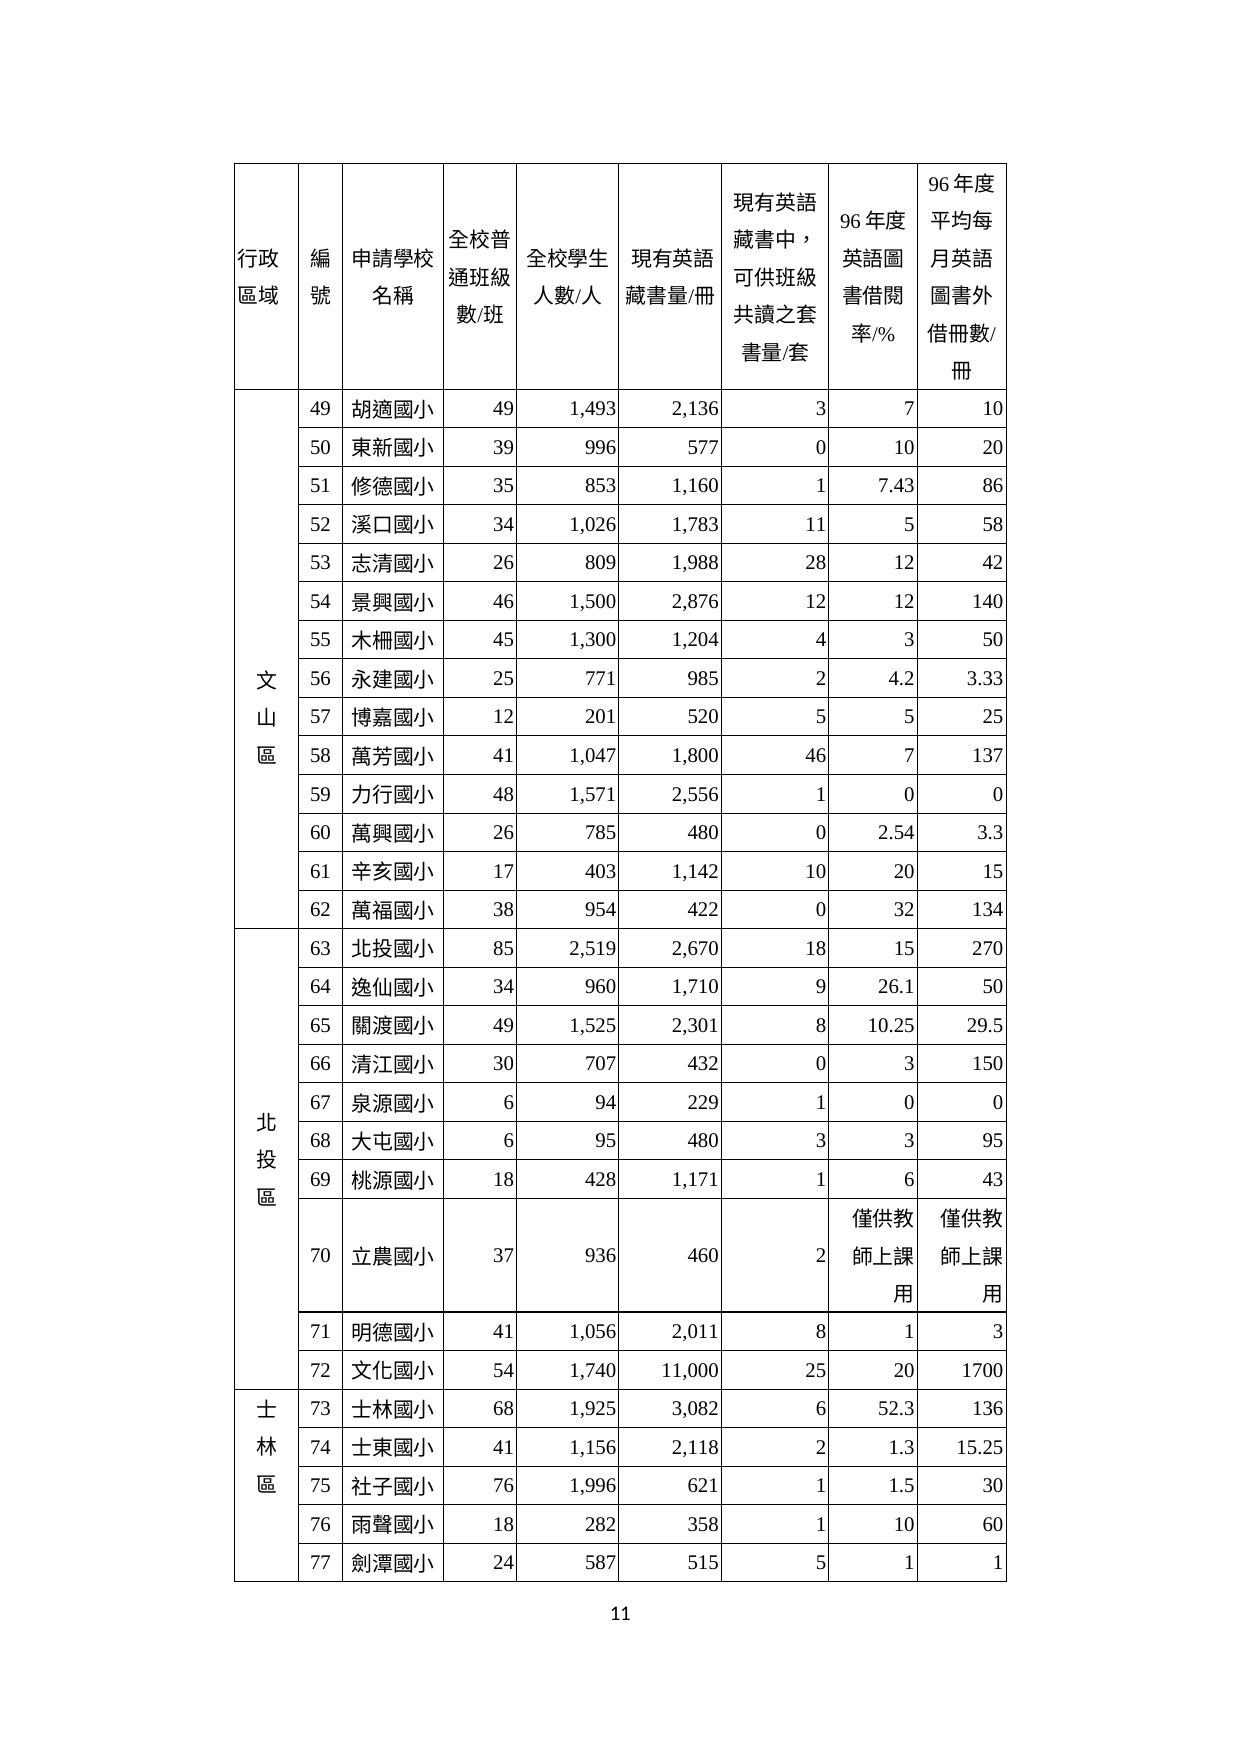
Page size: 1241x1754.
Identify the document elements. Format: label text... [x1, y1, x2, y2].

table_cell 65 [299, 1006, 342, 1044]
table_cell 永建國小 [343, 659, 443, 697]
table_cell 1,783 [619, 505, 721, 543]
table_cell 2,519 [517, 929, 618, 967]
table_cell 北 投 區 [235, 929, 298, 1388]
table_cell 文化國小 [343, 1351, 443, 1388]
table_cell 1,996 [517, 1467, 618, 1504]
table_cell 55 [299, 621, 342, 658]
table_cell 1 [829, 1544, 917, 1581]
table_cell 50 [918, 621, 1006, 658]
table_cell 10 [829, 1505, 917, 1543]
table_cell 泉源國小 [343, 1083, 443, 1121]
table_cell 東新國小 [343, 428, 443, 466]
table_cell 54 [444, 1351, 516, 1388]
table_cell 大屯國小 [343, 1122, 443, 1159]
table_cell 1,571 [517, 775, 618, 812]
table_cell 2,136 [619, 390, 721, 427]
table_cell 74 [299, 1428, 342, 1466]
table_cell 25 [722, 1351, 828, 1388]
table_cell 51 [299, 467, 342, 504]
table_cell 67 [299, 1083, 342, 1121]
table_cell 26.1 [829, 968, 917, 1005]
table_cell 士林國小 [343, 1390, 443, 1427]
table_cell 809 [517, 544, 618, 581]
table_cell 62 [299, 891, 342, 928]
table_cell 1 [918, 1544, 1006, 1581]
table_cell 立農國小 [343, 1199, 443, 1311]
table_cell 34 [444, 968, 516, 1005]
table_cell 1 [722, 775, 828, 812]
table_cell 2,876 [619, 582, 721, 620]
table_cell 1700 [918, 1351, 1006, 1388]
table_cell 59 [299, 775, 342, 812]
table_cell 936 [517, 1199, 618, 1311]
table_cell 12 [829, 582, 917, 620]
table_cell 修德國小 [343, 467, 443, 504]
table_cell 25 [918, 698, 1006, 735]
table_cell 480 [619, 814, 721, 851]
table_cell 37 [444, 1199, 516, 1311]
table_cell 2,670 [619, 929, 721, 967]
table_cell 49 [299, 390, 342, 427]
table_cell 0 [722, 1045, 828, 1082]
table_cell 20 [918, 428, 1006, 466]
table_cell 134 [918, 891, 1006, 928]
table_cell 1 [829, 1313, 917, 1350]
table_cell 45 [444, 621, 516, 658]
table_cell 博嘉國小 [343, 698, 443, 735]
table_cell 18 [444, 1505, 516, 1543]
table_cell 72 [299, 1351, 342, 1388]
table_cell 3 [722, 1122, 828, 1159]
table_cell 北投國小 [343, 929, 443, 967]
table_cell 985 [619, 659, 721, 697]
table_cell 士東國小 [343, 1428, 443, 1466]
table_cell 4 [722, 621, 828, 658]
table_cell 403 [517, 852, 618, 889]
table_cell 52.3 [829, 1390, 917, 1427]
table_cell 58 [299, 736, 342, 774]
table_cell 1,300 [517, 621, 618, 658]
table_cell 3 [829, 1122, 917, 1159]
table_cell 關渡國小 [343, 1006, 443, 1044]
table_cell 69 [299, 1160, 342, 1198]
table_cell 46 [722, 736, 828, 774]
table_cell 95 [517, 1122, 618, 1159]
table_cell 0 [829, 1083, 917, 1121]
table_cell 7.43 [829, 467, 917, 504]
table_cell 95 [918, 1122, 1006, 1159]
table_cell 6 [722, 1390, 828, 1427]
table_cell 15 [918, 852, 1006, 889]
table_cell 3.3 [918, 814, 1006, 851]
table_cell 785 [517, 814, 618, 851]
table_cell 996 [517, 428, 618, 466]
table_cell 48 [444, 775, 516, 812]
table_cell 劍潭國小 [343, 1544, 443, 1581]
table_cell 137 [918, 736, 1006, 774]
table_header 申請學校名稱 [343, 164, 443, 388]
table_cell 僅供教師上課用 [918, 1199, 1006, 1311]
table_cell 428 [517, 1160, 618, 1198]
table_cell 5 [829, 505, 917, 543]
table_cell 溪口國小 [343, 505, 443, 543]
table_cell 3.33 [918, 659, 1006, 697]
table_cell 6 [444, 1083, 516, 1121]
table_cell 社子國小 [343, 1467, 443, 1504]
table_cell 270 [918, 929, 1006, 967]
table_cell 46 [444, 582, 516, 620]
table_cell 63 [299, 929, 342, 967]
table_cell 4.2 [829, 659, 917, 697]
table_cell 1,171 [619, 1160, 721, 1198]
table_cell 587 [517, 1544, 618, 1581]
table_cell 1,740 [517, 1351, 618, 1388]
table_cell 60 [299, 814, 342, 851]
table_cell 2,118 [619, 1428, 721, 1466]
table_cell 1 [722, 1505, 828, 1543]
table_cell 3 [829, 621, 917, 658]
table_cell 26 [444, 814, 516, 851]
table_cell 43 [918, 1160, 1006, 1198]
table_cell 29.5 [918, 1006, 1006, 1044]
table_cell 志清國小 [343, 544, 443, 581]
table_cell 56 [299, 659, 342, 697]
table_cell 6 [829, 1160, 917, 1198]
table_cell 1,142 [619, 852, 721, 889]
table_cell 136 [918, 1390, 1006, 1427]
table_cell 1,925 [517, 1390, 618, 1427]
table_cell 61 [299, 852, 342, 889]
table_header 行政區域 [235, 164, 298, 388]
table_cell 1.5 [829, 1467, 917, 1504]
table_cell 64 [299, 968, 342, 1005]
table_cell 1,204 [619, 621, 721, 658]
table_cell 30 [444, 1045, 516, 1082]
table_cell 1,056 [517, 1313, 618, 1350]
table_cell 景興國小 [343, 582, 443, 620]
table_header 96年度英語圖書借閱率/% [829, 164, 917, 388]
table_cell 20 [829, 1351, 917, 1388]
table_cell 0 [829, 775, 917, 812]
table_cell 5 [722, 698, 828, 735]
table_cell 520 [619, 698, 721, 735]
table_cell 1,047 [517, 736, 618, 774]
table_cell 明德國小 [343, 1313, 443, 1350]
table_cell 70 [299, 1199, 342, 1311]
table_cell 49 [444, 390, 516, 427]
table_cell 0 [918, 775, 1006, 812]
table_cell 28 [722, 544, 828, 581]
table_cell 1,493 [517, 390, 618, 427]
table_cell 853 [517, 467, 618, 504]
table_cell 32 [829, 891, 917, 928]
table_cell 2,011 [619, 1313, 721, 1350]
table_cell 960 [517, 968, 618, 1005]
table_cell 94 [517, 1083, 618, 1121]
table_header 現有英語藏書中，可供班級共讀之套書量/套 [722, 164, 828, 388]
table_cell 3 [829, 1045, 917, 1082]
table_cell 30 [918, 1467, 1006, 1504]
table_cell 707 [517, 1045, 618, 1082]
table_header 編號 [299, 164, 342, 388]
table_cell 6 [444, 1122, 516, 1159]
table_cell 10 [722, 852, 828, 889]
table_cell 58 [918, 505, 1006, 543]
table_cell 10.25 [829, 1006, 917, 1044]
table_cell 15.25 [918, 1428, 1006, 1466]
table_cell 17 [444, 852, 516, 889]
table_cell 萬芳國小 [343, 736, 443, 774]
table_cell 1,500 [517, 582, 618, 620]
table_cell 士 林 區 [235, 1390, 298, 1581]
table_cell 954 [517, 891, 618, 928]
table_header 96年度平均每月英語圖書外借冊數/冊 [918, 164, 1006, 388]
table_cell 229 [619, 1083, 721, 1121]
table_cell 9 [722, 968, 828, 1005]
table_cell 480 [619, 1122, 721, 1159]
table_cell 1 [722, 1467, 828, 1504]
table_cell 86 [918, 467, 1006, 504]
table_cell 1 [722, 1160, 828, 1198]
table_cell 60 [918, 1505, 1006, 1543]
table_cell 3 [722, 390, 828, 427]
table_cell 0 [722, 891, 828, 928]
table_cell 68 [444, 1390, 516, 1427]
table_cell 1,160 [619, 467, 721, 504]
table_cell 8 [722, 1313, 828, 1350]
table_header 全校學生人數/人 [517, 164, 618, 388]
table_cell 0 [918, 1083, 1006, 1121]
table_cell 52 [299, 505, 342, 543]
table_cell 胡適國小 [343, 390, 443, 427]
table_header 現有英語藏書量/冊 [619, 164, 721, 388]
table_cell 358 [619, 1505, 721, 1543]
table_cell 41 [444, 1428, 516, 1466]
table_cell 71 [299, 1313, 342, 1350]
table_cell 25 [444, 659, 516, 697]
table_cell 2 [722, 1428, 828, 1466]
table_cell 文 山 區 [235, 504, 298, 928]
table_cell 1,988 [619, 544, 721, 581]
table_cell 432 [619, 1045, 721, 1082]
table_cell 5 [829, 698, 917, 735]
table_cell 7 [829, 390, 917, 427]
table_cell 41 [444, 1313, 516, 1350]
table_cell 2,301 [619, 1006, 721, 1044]
table_cell 7 [829, 736, 917, 774]
table_cell 1,525 [517, 1006, 618, 1044]
table_cell 53 [299, 544, 342, 581]
table_cell 木柵國小 [343, 621, 443, 658]
table_cell 422 [619, 891, 721, 928]
table_cell 201 [517, 698, 618, 735]
table_cell 73 [299, 1390, 342, 1427]
table_cell 54 [299, 582, 342, 620]
table_cell 771 [517, 659, 618, 697]
table_cell 1,156 [517, 1428, 618, 1466]
table_cell 42 [918, 544, 1006, 581]
table_cell 1,800 [619, 736, 721, 774]
table_cell 621 [619, 1467, 721, 1504]
table_cell 萬興國小 [343, 814, 443, 851]
table_cell 57 [299, 698, 342, 735]
table_cell 66 [299, 1045, 342, 1082]
table_cell 8 [722, 1006, 828, 1044]
table_cell 49 [444, 1006, 516, 1044]
table_cell 1,026 [517, 505, 618, 543]
table_cell 1 [722, 1083, 828, 1121]
table_cell 26 [444, 544, 516, 581]
table_cell 282 [517, 1505, 618, 1543]
table_cell 35 [444, 467, 516, 504]
table_cell 140 [918, 582, 1006, 620]
table_cell 38 [444, 891, 516, 928]
table_cell 50 [918, 968, 1006, 1005]
table_cell 桃源國小 [343, 1160, 443, 1198]
table_header 全校普通班級數/班 [444, 164, 516, 388]
table_cell 力行國小 [343, 775, 443, 812]
table_cell 11 [722, 505, 828, 543]
table_cell 1.3 [829, 1428, 917, 1466]
table_cell 1,710 [619, 968, 721, 1005]
table_cell 76 [444, 1467, 516, 1504]
table_cell 0 [722, 814, 828, 851]
table_cell 0 [722, 428, 828, 466]
table_cell 11,000 [619, 1351, 721, 1388]
table_cell 460 [619, 1199, 721, 1311]
table_cell 5 [722, 1544, 828, 1581]
table_cell 18 [722, 929, 828, 967]
table_cell 2,556 [619, 775, 721, 812]
table_cell 34 [444, 505, 516, 543]
table_cell 39 [444, 428, 516, 466]
table_cell 萬福國小 [343, 891, 443, 928]
table_cell 68 [299, 1122, 342, 1159]
table_cell 2 [722, 659, 828, 697]
table_cell 逸仙國小 [343, 968, 443, 1005]
table_cell 10 [918, 390, 1006, 427]
table_cell 1 [722, 467, 828, 504]
table_cell 10 [829, 428, 917, 466]
table_cell 雨聲國小 [343, 1505, 443, 1543]
table_cell 77 [299, 1544, 342, 1581]
table_cell 清江國小 [343, 1045, 443, 1082]
table_cell 24 [444, 1544, 516, 1581]
table_cell 515 [619, 1544, 721, 1581]
table_cell 僅供教師上課用 [829, 1199, 917, 1311]
table_cell 辛亥國小 [343, 852, 443, 889]
table_cell 75 [299, 1467, 342, 1504]
table_cell 12 [444, 698, 516, 735]
table_cell 20 [829, 852, 917, 889]
table_cell 3,082 [619, 1390, 721, 1427]
table_cell 12 [722, 582, 828, 620]
table_cell 41 [444, 736, 516, 774]
table_cell 3 [918, 1313, 1006, 1350]
table_cell 150 [918, 1045, 1006, 1082]
table_cell 18 [444, 1160, 516, 1198]
table_cell 85 [444, 929, 516, 967]
table_cell 50 [299, 428, 342, 466]
table_cell 15 [829, 929, 917, 967]
table_cell 76 [299, 1505, 342, 1543]
table_cell 577 [619, 428, 721, 466]
table_cell 2.54 [829, 814, 917, 851]
table_cell 12 [829, 544, 917, 581]
table_cell 2 [722, 1199, 828, 1311]
